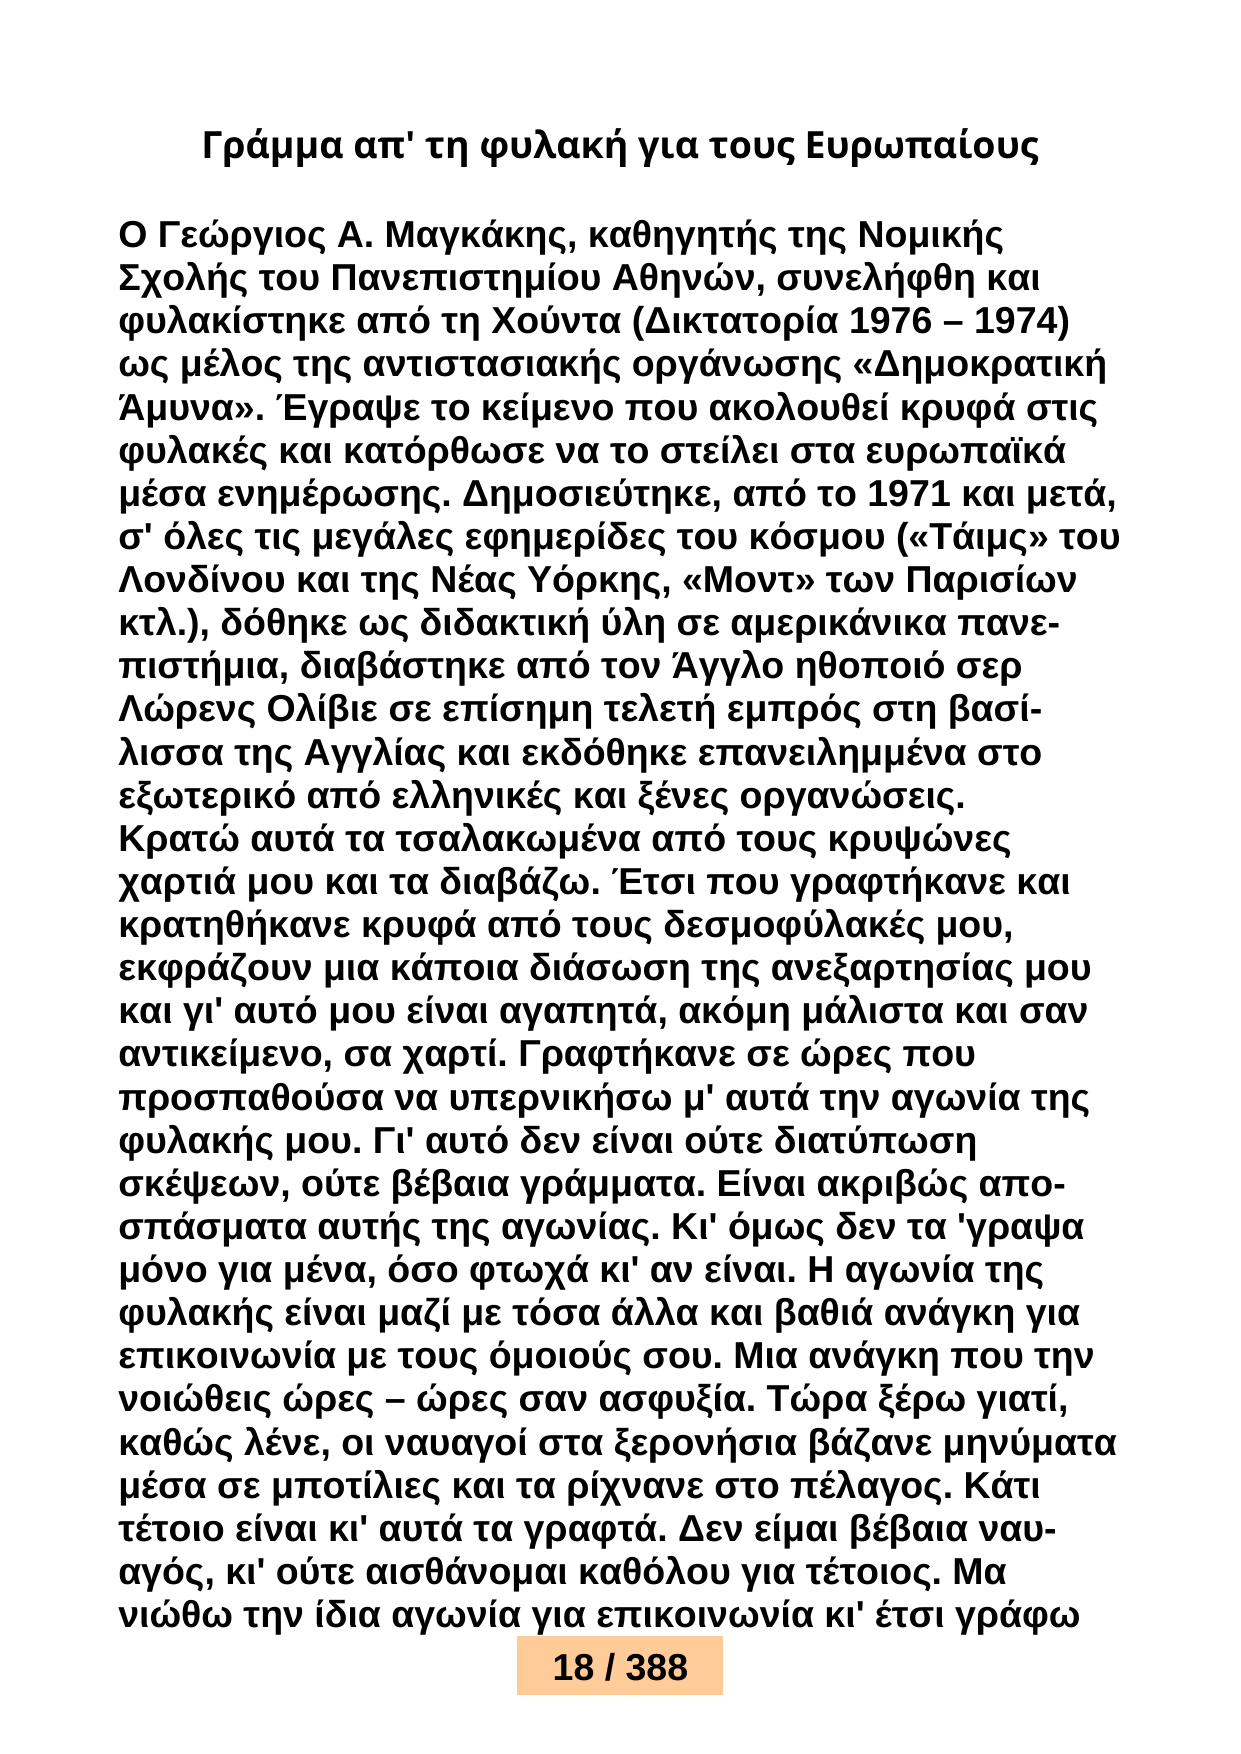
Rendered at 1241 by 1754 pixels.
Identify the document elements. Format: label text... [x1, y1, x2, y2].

text Γράμμα απ' τη φυλακή για τους Ευρωπαίους [118, 118, 1122, 169]
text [118, 816, 1122, 1635]
text Ο Γεώργιος Α. Μαγκάκης, καθηγητής της Νομικής Σχολής του Πανεπιστημίου Αθηνών, συνελήφθη και φυλακίστηκε από τη Χούντα (Δικτατορία 1976 – 1974) ως μέλος της αντιστασιακής οργάνωσης «Δημοκρατική Άμυνα». Έγραψε το κείμενο που ακολουθεί κρυφά στις φυλακές και κατόρθωσε να το στείλει στα ευρωπαϊκά μέσα ενημέρωσης. Δημοσιεύτηκε, από το 1971 και μετά, σ' όλες τις μεγάλες εφημερίδες του κόσμου («Τάιμς» του Λονδίνου και της Νέας Υόρκης, «Μοντ» των Παρισίων κτλ.), δόθηκε ως διδακτική ύλη σε αμερικάνικα πανε-πιστήμια, διαβάστηκε από τον Άγγλο ηθοποιό σερ Λώρενς Ολίβιε σε επίσημη τελετή εμπρός στη βασί-λισσα της Αγγλίας και εκδόθηκε επανειλημμένα στο εξωτερικό από ελληνικές και ξένες οργανώσεις. [118, 212, 1122, 816]
